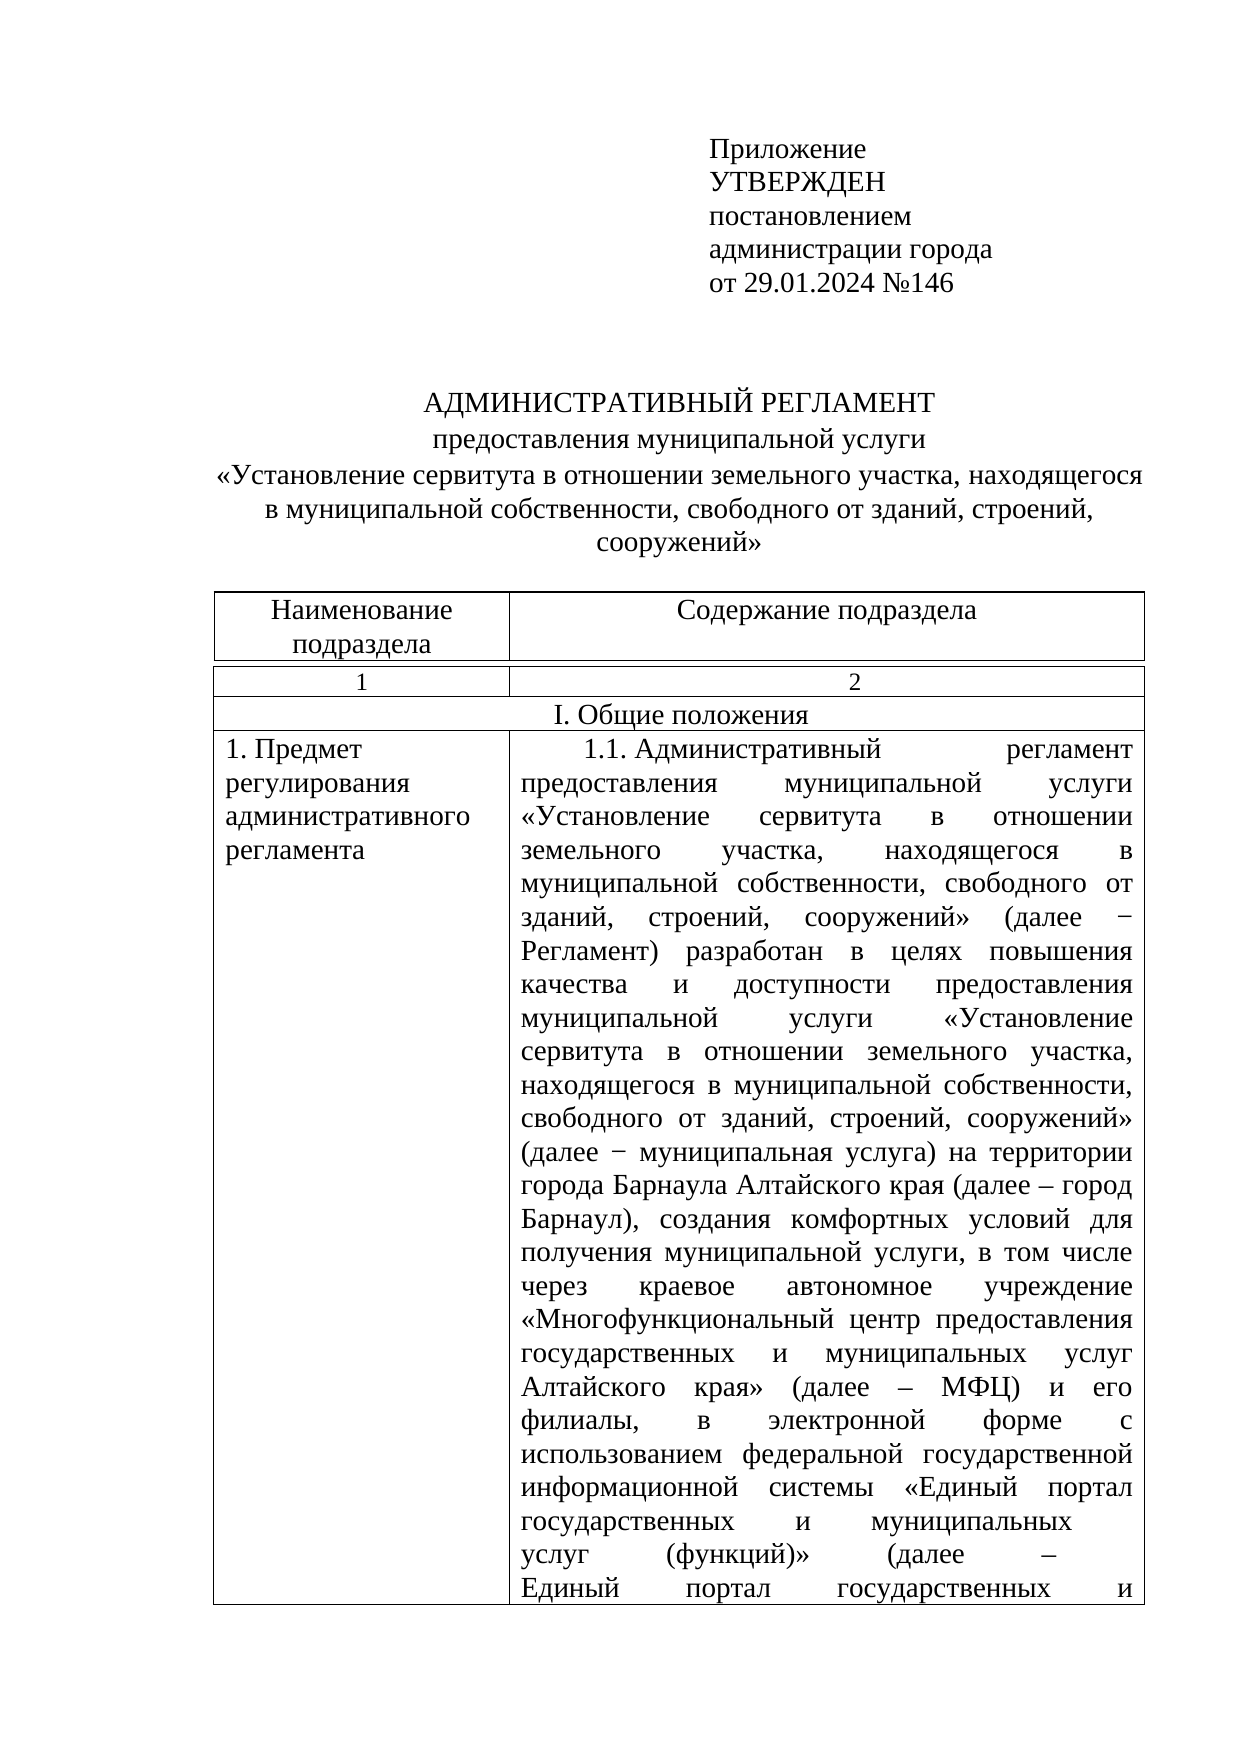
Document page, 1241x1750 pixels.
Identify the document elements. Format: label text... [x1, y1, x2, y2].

table_header Содержание подраздела [510, 593, 1144, 659]
text постановлением [207, 198, 1152, 232]
table_cell I. Общие положения [214, 697, 1144, 730]
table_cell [214, 731, 509, 1603]
text от 29.01.2024 №146 [207, 265, 1152, 299]
text Приложение [207, 131, 1152, 164]
text УТВЕРЖДЕН [207, 164, 1152, 198]
text администрации города [207, 232, 1152, 265]
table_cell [510, 731, 1144, 1603]
table_header 2 [510, 667, 1144, 696]
text предоставления муниципальной услуги [207, 421, 1152, 455]
table_header 1 [214, 667, 509, 696]
table_header Наименование подраздела [215, 593, 509, 659]
subtitle «Установление сервитута в отношении земельного участка, находящегося в муниципальной собственности, свободного от зданий, строений, сооружений» [207, 457, 1152, 558]
text АДМИНИСТРАТИВНЫЙ РЕГЛАМЕНТ [207, 385, 1152, 418]
